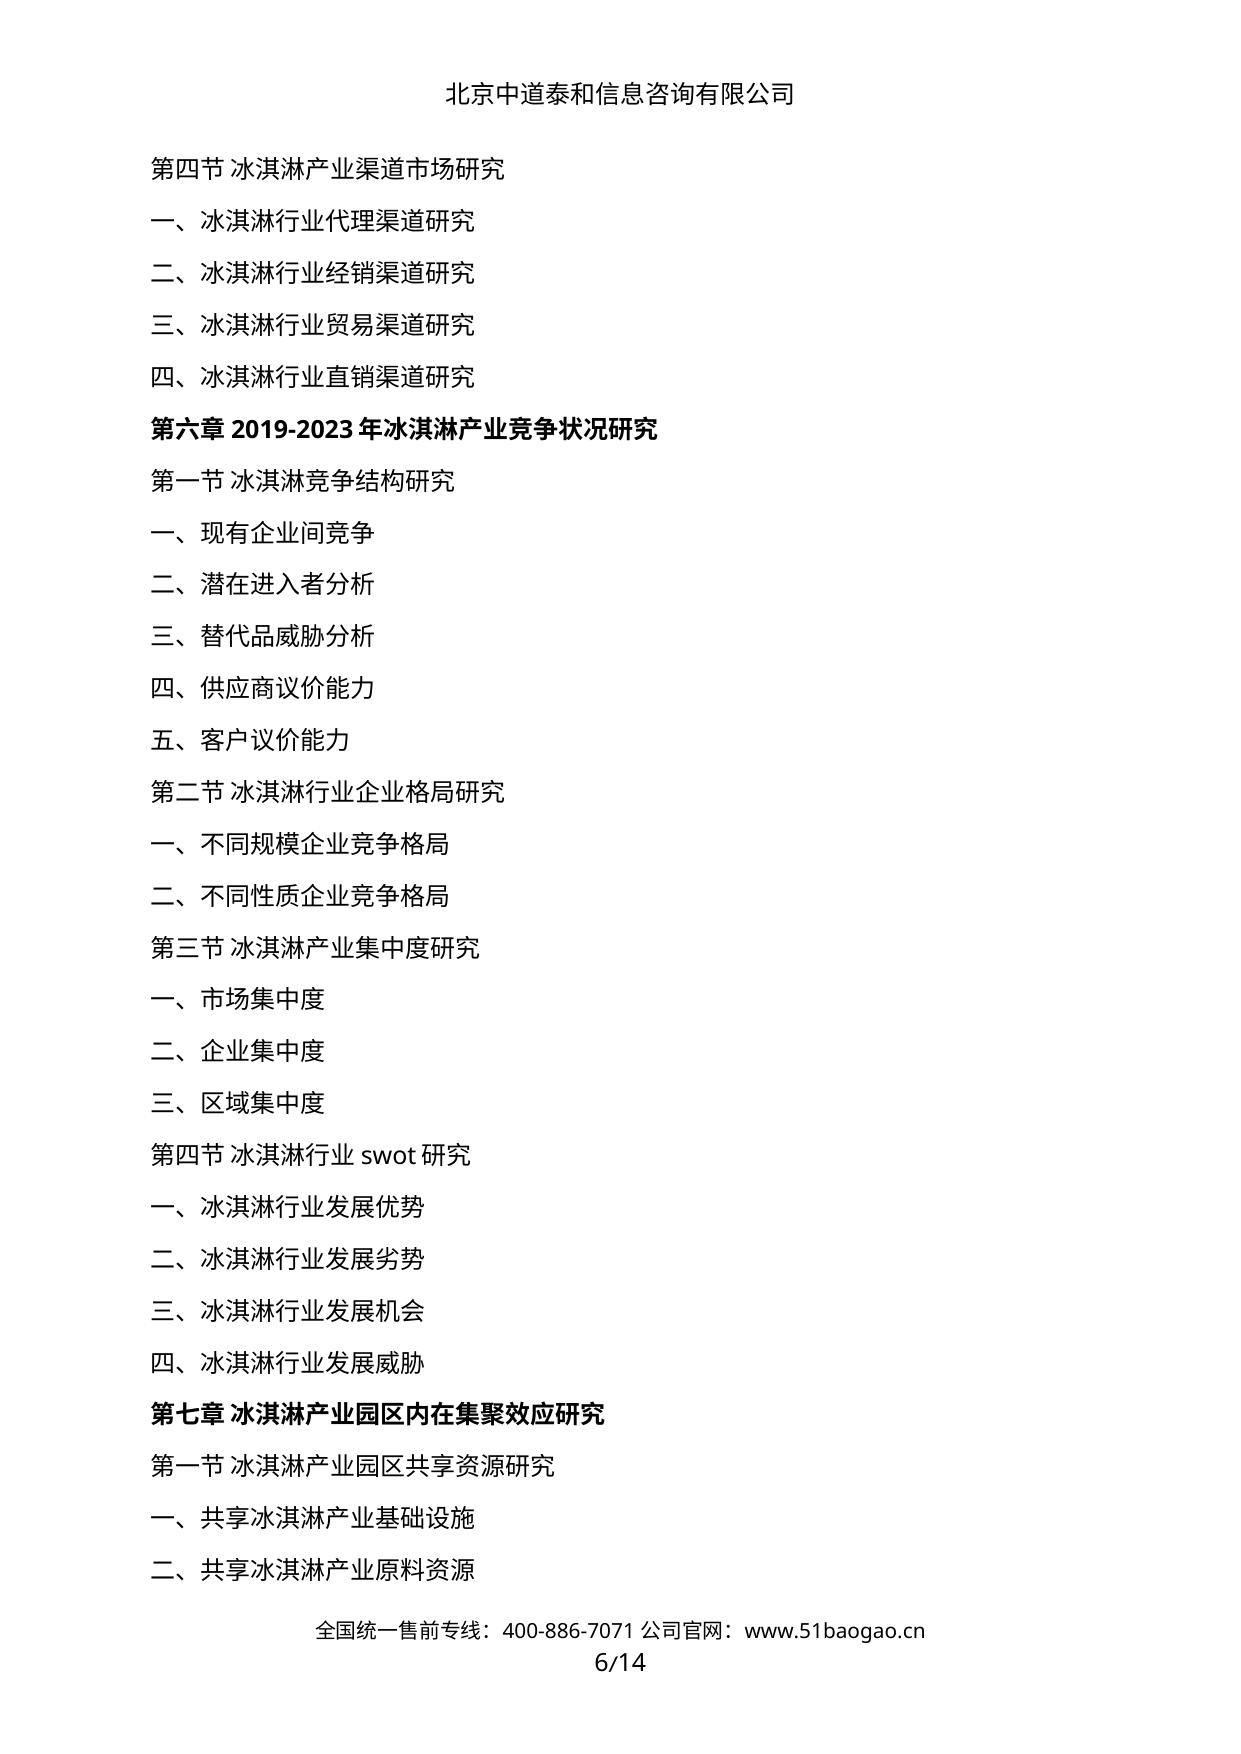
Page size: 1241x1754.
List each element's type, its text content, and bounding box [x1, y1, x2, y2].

text 四、冰淇淋行业直销渠道研究 [150, 357, 1090, 394]
text 第四节 冰淇淋行业swot研究 [150, 1136, 1090, 1172]
text 第七章 冰淇淋产业园区内在集聚效应研究 [150, 1395, 1090, 1431]
text 三、替代品威胁分析 [150, 617, 1090, 653]
text 一、冰淇淋行业代理渠道研究 [150, 202, 1090, 238]
text 第一节 冰淇淋产业园区共享资源研究 [150, 1447, 1090, 1483]
text 三、区域集中度 [150, 1084, 1090, 1120]
text 二、共享冰淇淋产业原料资源 [150, 1551, 1090, 1587]
text 一、共享冰淇淋产业基础设施 [150, 1499, 1090, 1535]
text 第六章 2019-2023年冰淇淋产业竞争状况研究 [150, 409, 1090, 446]
text 五、客户议价能力 [150, 721, 1090, 757]
text 三、冰淇淋行业贸易渠道研究 [150, 306, 1090, 342]
text 一、冰淇淋行业发展优势 [150, 1187, 1090, 1224]
text 第一节 冰淇淋竞争结构研究 [150, 461, 1090, 497]
text 二、潜在进入者分析 [150, 565, 1090, 601]
text 二、企业集中度 [150, 1032, 1090, 1068]
text 一、市场集中度 [150, 980, 1090, 1016]
text 第四节 冰淇淋产业渠道市场研究 [150, 150, 1090, 186]
text 四、供应商议价能力 [150, 669, 1090, 705]
text 三、冰淇淋行业发展机会 [150, 1291, 1090, 1327]
text 一、现有企业间竞争 [150, 513, 1090, 549]
text 第二节 冰淇淋行业企业格局研究 [150, 772, 1090, 809]
text 二、冰淇淋行业经销渠道研究 [150, 254, 1090, 290]
text 第三节 冰淇淋产业集中度研究 [150, 928, 1090, 964]
text 二、不同性质企业竞争格局 [150, 876, 1090, 912]
text 二、冰淇淋行业发展劣势 [150, 1239, 1090, 1276]
text 四、冰淇淋行业发展威胁 [150, 1343, 1090, 1379]
text 一、不同规模企业竞争格局 [150, 824, 1090, 861]
